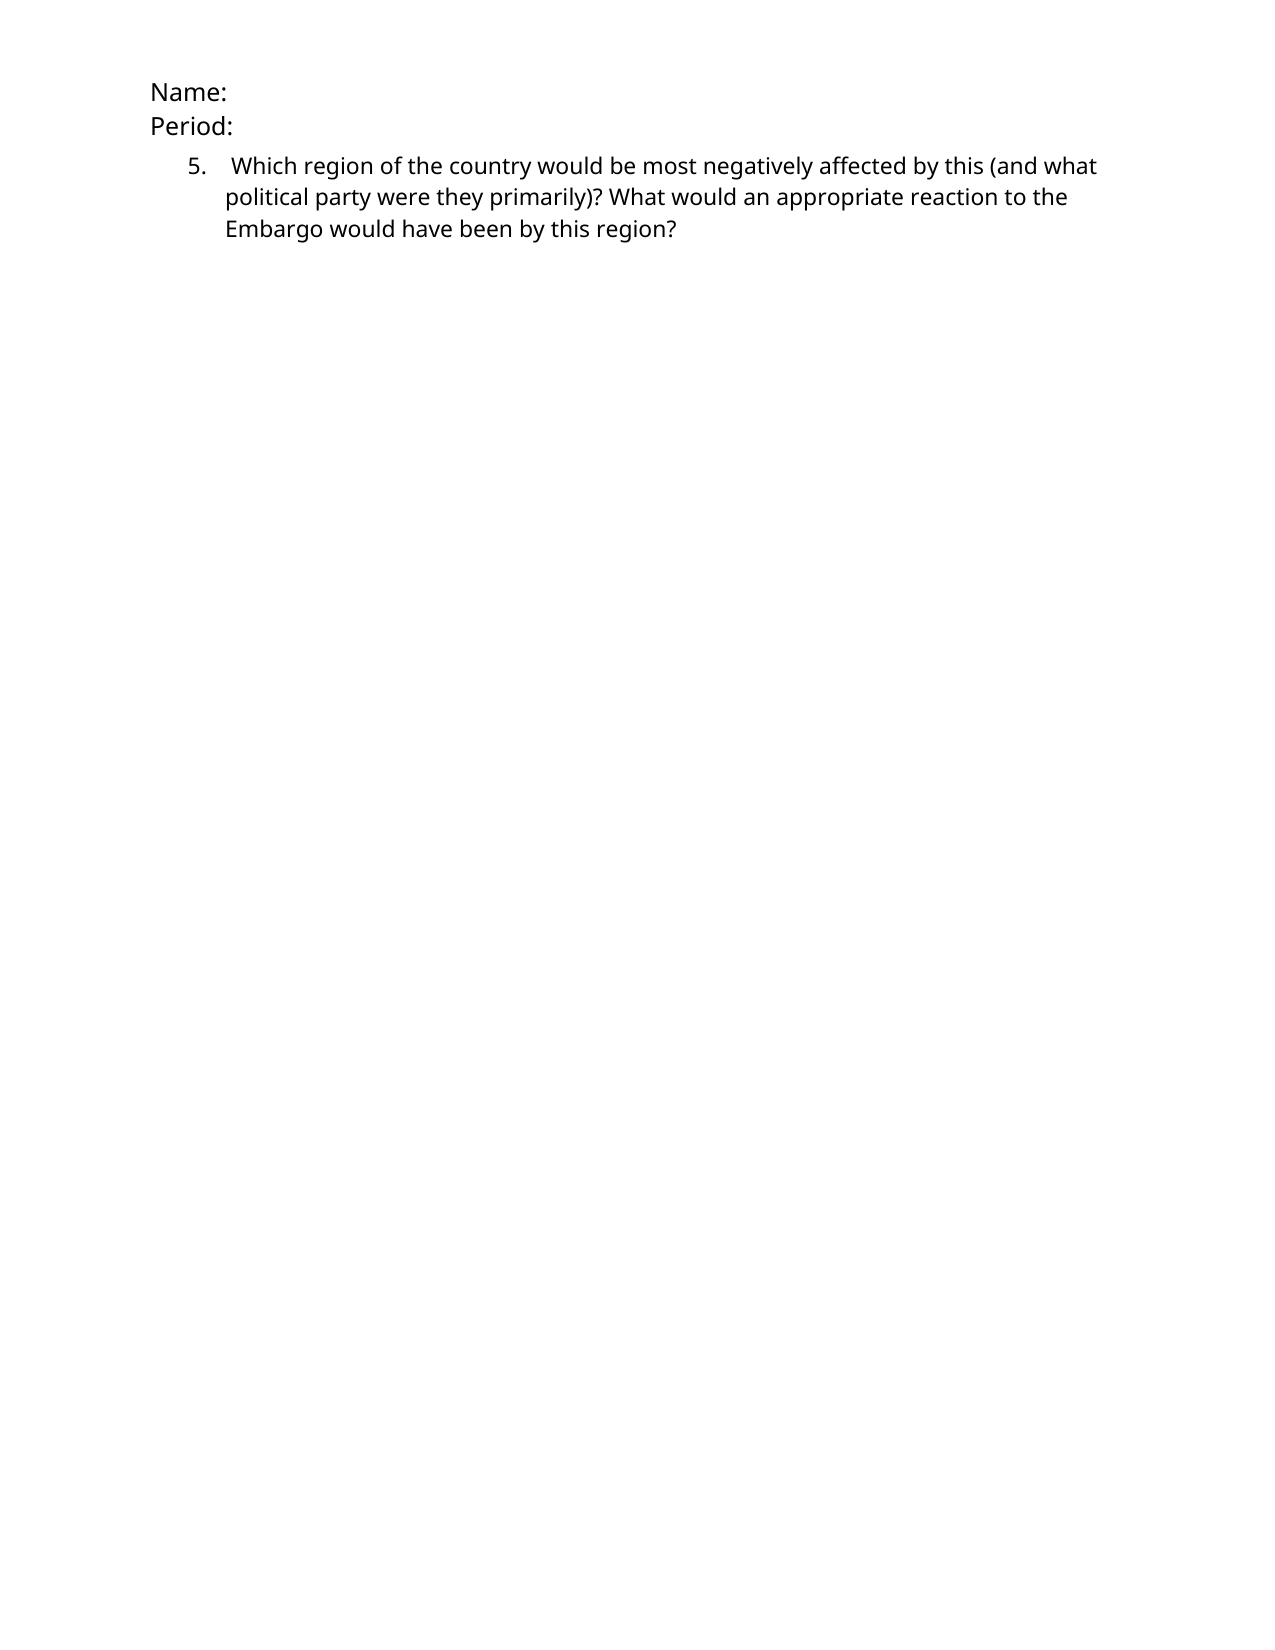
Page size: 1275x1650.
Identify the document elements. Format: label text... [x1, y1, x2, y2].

list Which region of the country would be most negatively affected by this (and what political party were they primarily)? What would an appropriate reaction to the Embargo would have been by this region? [187, 150, 1125, 244]
